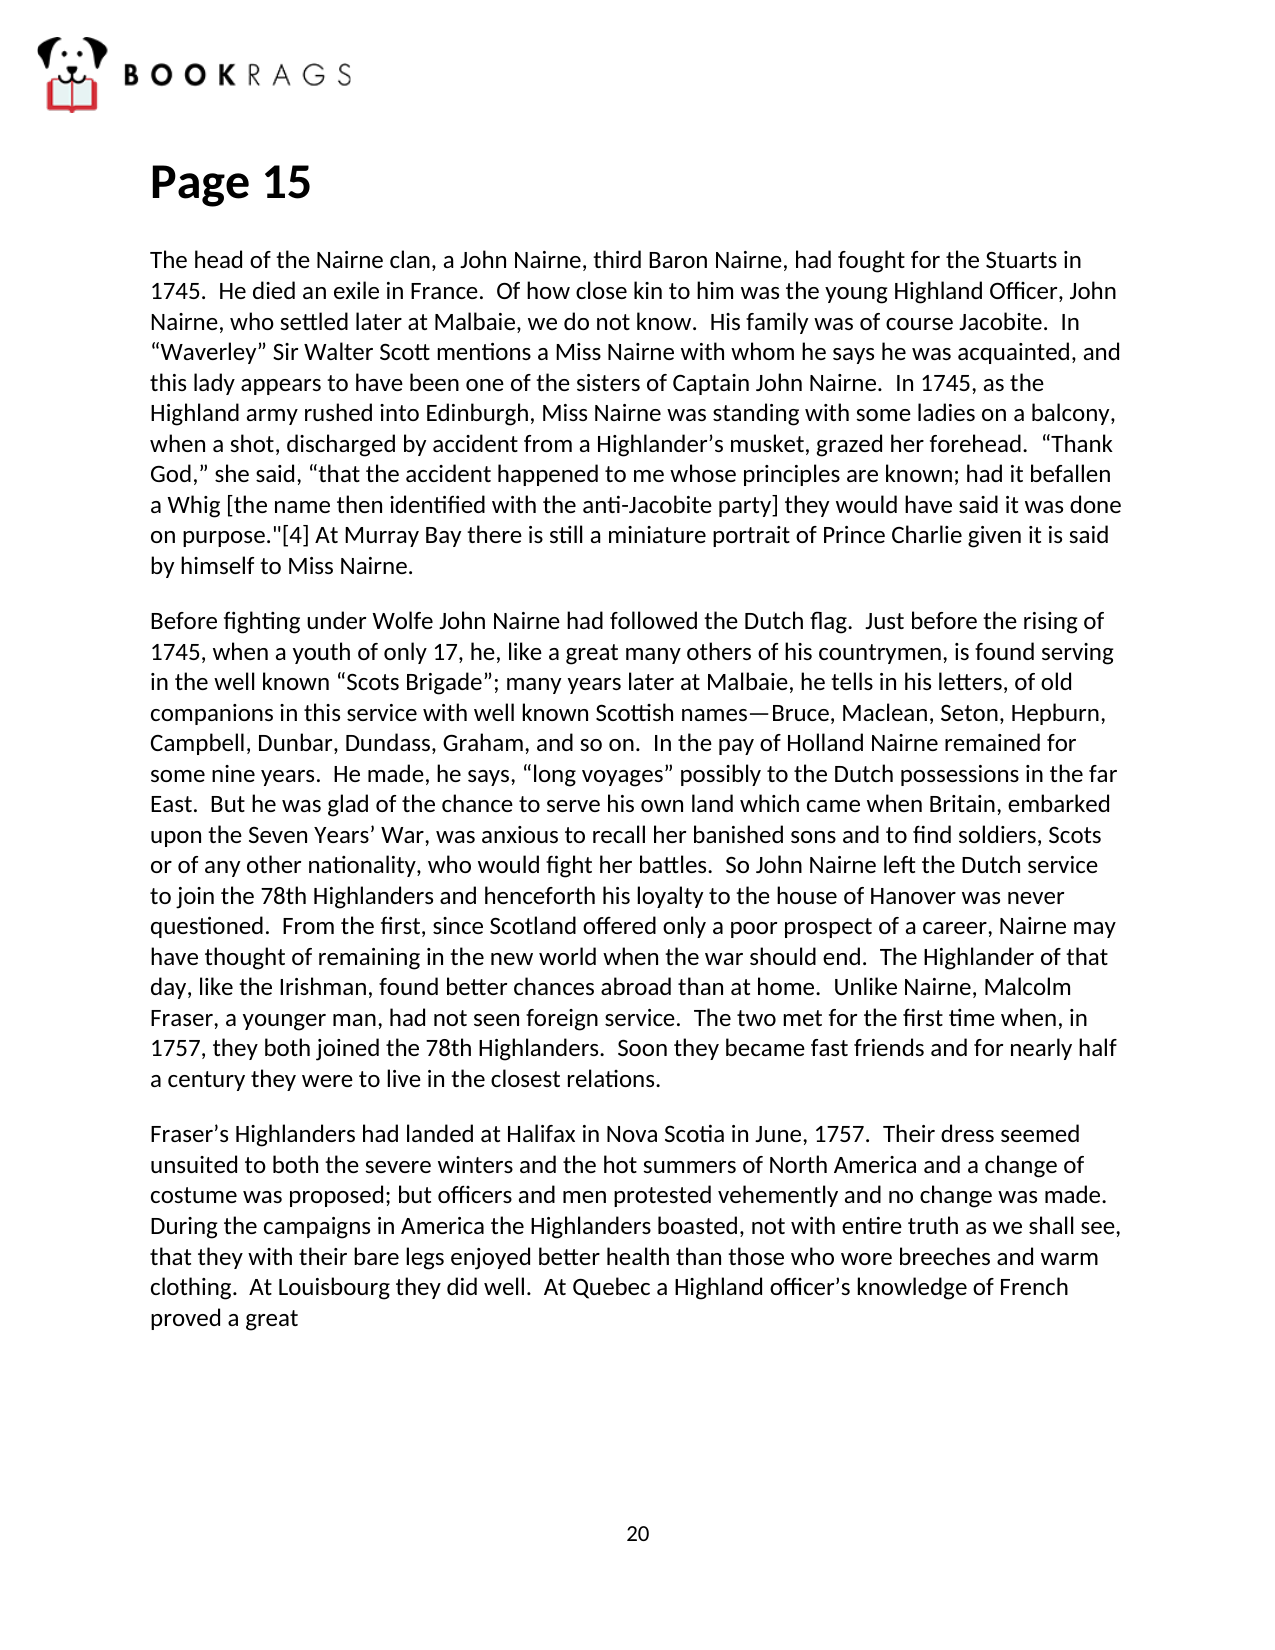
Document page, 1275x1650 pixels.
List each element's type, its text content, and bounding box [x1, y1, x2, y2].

picture [37, 37, 351, 113]
text The head of the Nairne clan, a John Nairne, third Baron Nairne, had fought for the Stuarts in 1745. He died an exile in France. Of how close kin to him was the young Highland Officer, John Nairne, who settled later at Malbaie, we do not know. His family was of course Jacobite. In “Waverley” Sir Walter Scott mentions a Miss Nairne with whom he says he was acquainted, and this lady appears to have been one of the sisters of Captain John Nairne. In 1745, as the Highland army rushed into Edinburgh, Miss Nairne was standing with some ladies on a balcony, when a shot, discharged by accident from a Highlander’s musket, grazed her forehead. “Thank God,” she said, “that the accident happened to me whose principles are known; had it befallen a Whig [the name then identified with the anti-Jacobite party] they would have said it was done on purpose."[4] At Murray Bay there is still a miniature portrait of Prince Charlie given it is said by himself to Miss Nairne. [150, 244, 1125, 580]
text Page 15 [150, 150, 1125, 211]
text Fraser’s Highlanders had landed at Halifax in Nova Scotia in June, 1757. Their dress seemed unsuited to both the severe winters and the hot summers of North America and a change of costume was proposed; but officers and men protested vehemently and no change was made. During the campaigns in America the Highlanders boasted, not with entire truth as we shall see, that they with their bare legs enjoyed better health than those who wore breeches and warm clothing. At Louisbourg they did well. At Quebec a Highland officer’s knowledge of French proved a great [150, 1119, 1125, 1332]
text Before fighting under Wolfe John Nairne had followed the Dutch flag. Just before the rising of 1745, when a youth of only 17, he, like a great many others of his countrymen, is found serving in the well known “Scots Brigade”; many years later at Malbaie, he tells in his letters, of old companions in this service with well known Scottish names—­Bruce, Maclean, Seton, Hepburn, Campbell, Dunbar, Dundass, Graham, and so on. In the pay of Holland Nairne remained for some nine years. He made, he says, “long voyages” possibly to the Dutch possessions in the far East. But he was glad of the chance to serve his own land which came when Britain, embarked upon the Seven Years’ War, was anxious to recall her banished sons and to find soldiers, Scots or of any other nationality, who would fight her battles. So John Nairne left the Dutch service to join the 78th Highlanders and henceforth his loyalty to the house of Hanover was never questioned. From the first, since Scotland offered only a poor prospect of a career, Nairne may have thought of remaining in the new world when the war should end. The Highlander of that day, like the Irishman, found better chances abroad than at home. Unlike Nairne, Malcolm Fraser, a younger man, had not seen foreign service. The two met for the first time when, in 1757, they both joined the 78th Highlanders. Soon they became fast friends and for nearly half a century they were to live in the closest relations. [150, 605, 1125, 1094]
